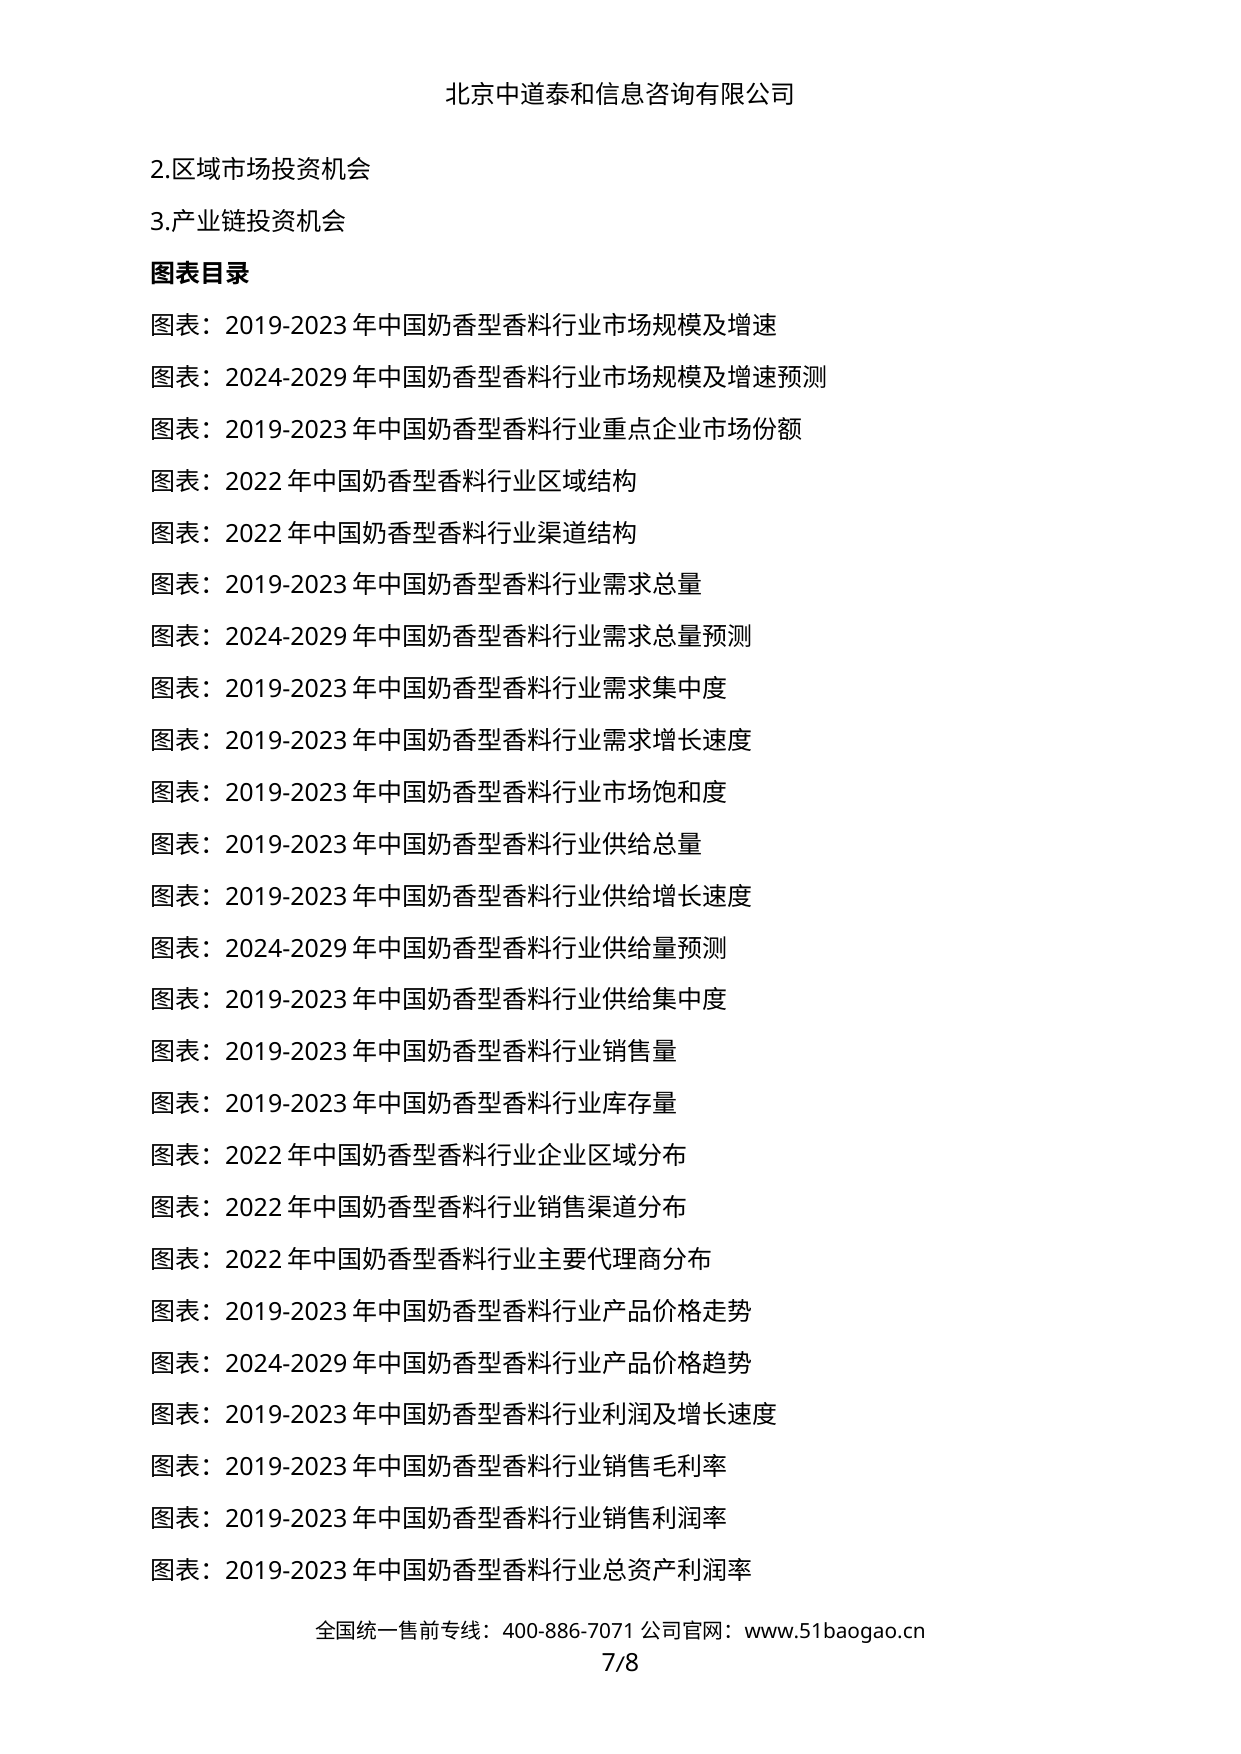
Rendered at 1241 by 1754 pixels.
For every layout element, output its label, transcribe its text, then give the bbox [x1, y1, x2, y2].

text 图表：2019-2023年中国奶香型香料行业市场规模及增速 [150, 306, 1090, 342]
text 图表目录 [150, 254, 1090, 290]
text 图表：2019-2023年中国奶香型香料行业市场饱和度 [150, 772, 1090, 809]
text 图表：2019-2023年中国奶香型香料行业总资产利润率 [150, 1551, 1090, 1587]
text 图表：2019-2023年中国奶香型香料行业销售量 [150, 1032, 1090, 1068]
text 图表：2024-2029年中国奶香型香料行业需求总量预测 [150, 617, 1090, 653]
text 图表：2024-2029年中国奶香型香料行业市场规模及增速预测 [150, 357, 1090, 394]
text 图表：2019-2023年中国奶香型香料行业需求增长速度 [150, 721, 1090, 757]
text 图表：2022年中国奶香型香料行业销售渠道分布 [150, 1187, 1090, 1224]
text 图表：2019-2023年中国奶香型香料行业重点企业市场份额 [150, 409, 1090, 446]
text 2.区域市场投资机会 [150, 150, 1090, 186]
text 图表：2022年中国奶香型香料行业渠道结构 [150, 513, 1090, 549]
text 图表：2019-2023年中国奶香型香料行业需求总量 [150, 565, 1090, 601]
text 图表：2022年中国奶香型香料行业企业区域分布 [150, 1136, 1090, 1172]
text 图表：2019-2023年中国奶香型香料行业销售毛利率 [150, 1447, 1090, 1483]
text 图表：2022年中国奶香型香料行业区域结构 [150, 461, 1090, 497]
text 图表：2022年中国奶香型香料行业主要代理商分布 [150, 1239, 1090, 1276]
text 图表：2019-2023年中国奶香型香料行业产品价格走势 [150, 1291, 1090, 1327]
text 图表：2019-2023年中国奶香型香料行业供给总量 [150, 824, 1090, 861]
text 图表：2019-2023年中国奶香型香料行业供给增长速度 [150, 876, 1090, 912]
text 图表：2019-2023年中国奶香型香料行业需求集中度 [150, 669, 1090, 705]
text 图表：2024-2029年中国奶香型香料行业产品价格趋势 [150, 1343, 1090, 1379]
text 图表：2019-2023年中国奶香型香料行业利润及增长速度 [150, 1395, 1090, 1431]
text 图表：2019-2023年中国奶香型香料行业库存量 [150, 1084, 1090, 1120]
text 图表：2024-2029年中国奶香型香料行业供给量预测 [150, 928, 1090, 964]
text 图表：2019-2023年中国奶香型香料行业供给集中度 [150, 980, 1090, 1016]
text 3.产业链投资机会 [150, 202, 1090, 238]
text 图表：2019-2023年中国奶香型香料行业销售利润率 [150, 1499, 1090, 1535]
